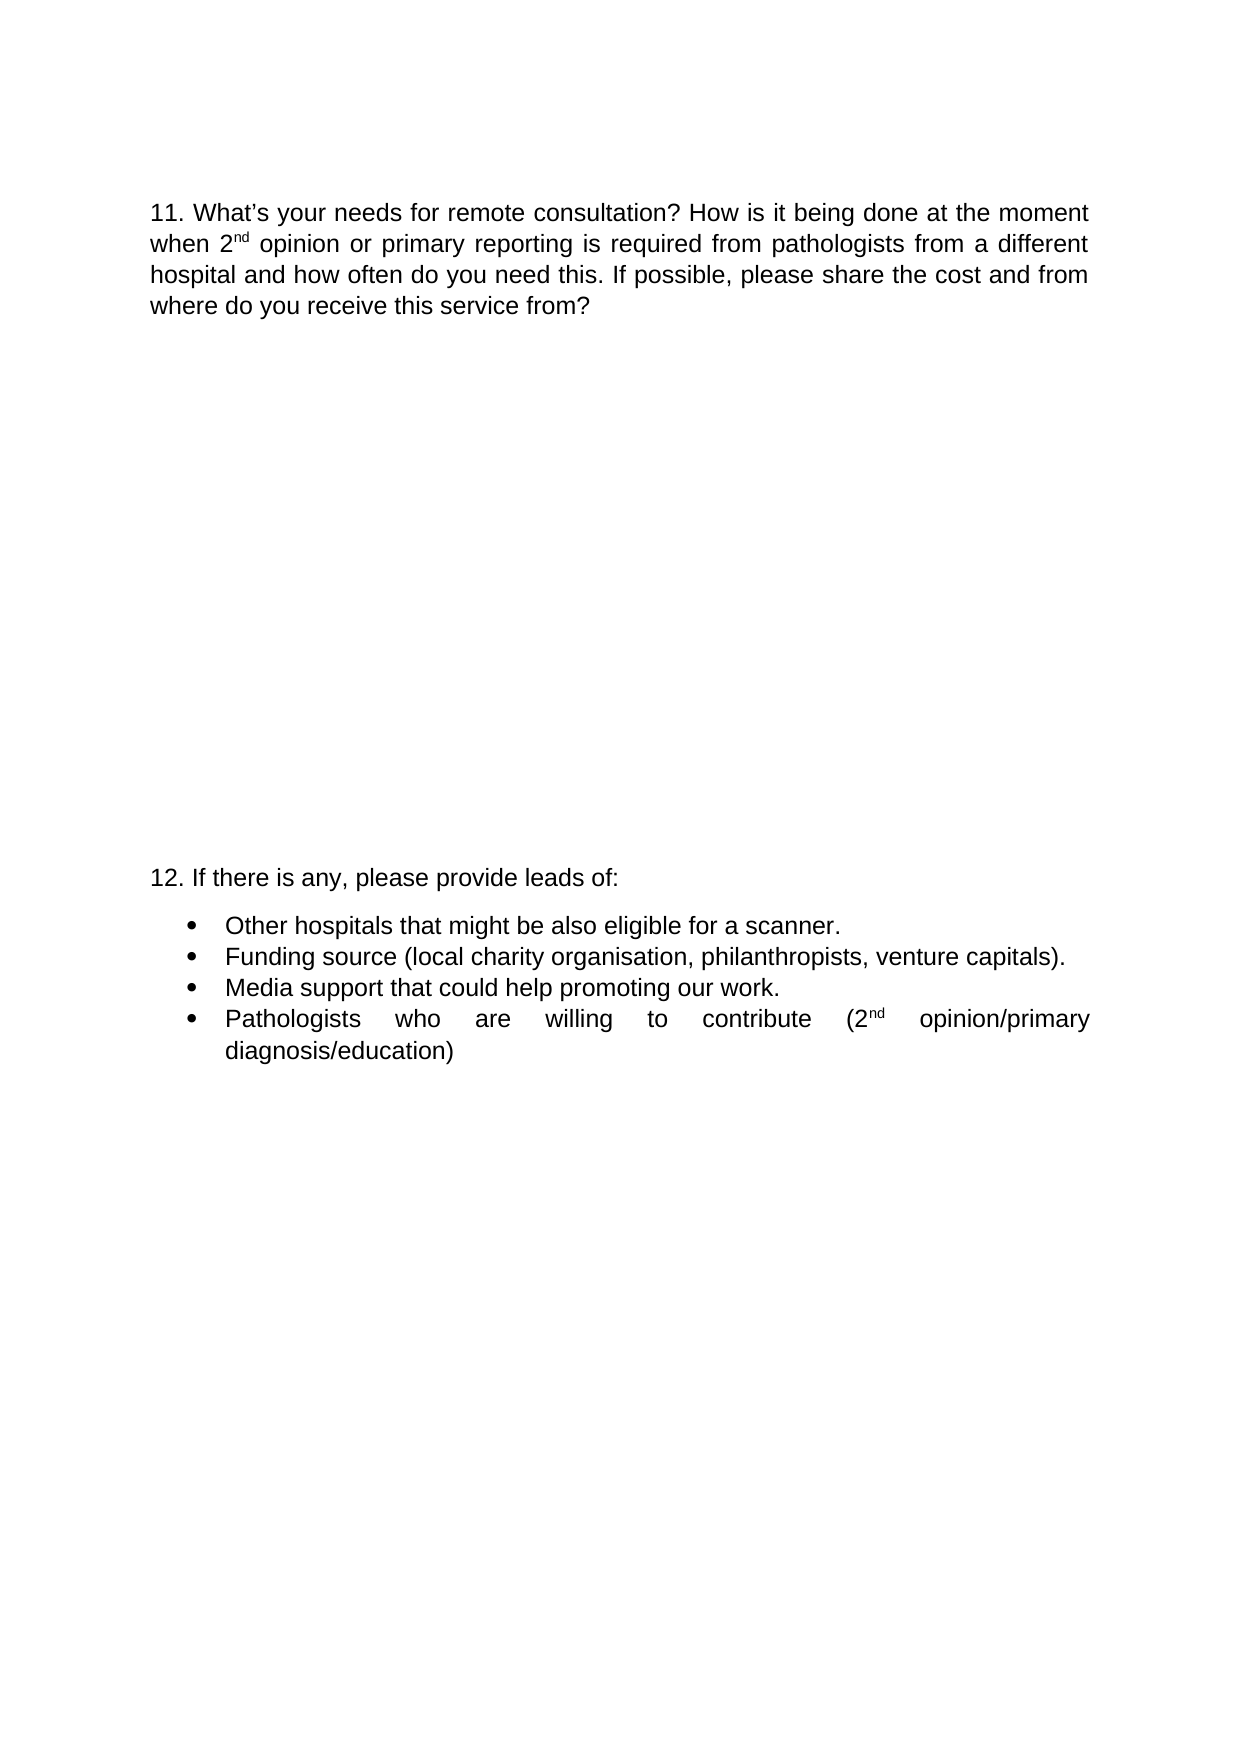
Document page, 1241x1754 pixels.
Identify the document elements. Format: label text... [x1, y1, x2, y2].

list Other hospitals that might be also eligible for a scanner. [187, 911, 1090, 940]
list Media support that could help promoting our work. [187, 973, 1090, 1002]
text 12. If there is any, please provide leads of: [150, 863, 1090, 892]
list Funding source (local charity organisation, philanthropists, venture capitals). [187, 942, 1090, 971]
list Pathologists who are willing to contribute (2nd opinion/primary diagnosis/education) [187, 1004, 1090, 1064]
text 11. What’s your needs for remote consultation? How is it being done at the moment when 2nd opinion or primary reporting is required from pathologists from a different hospital and how often do you need this. If possible, please share the cost and from where do you receive this service from? [150, 198, 1090, 319]
